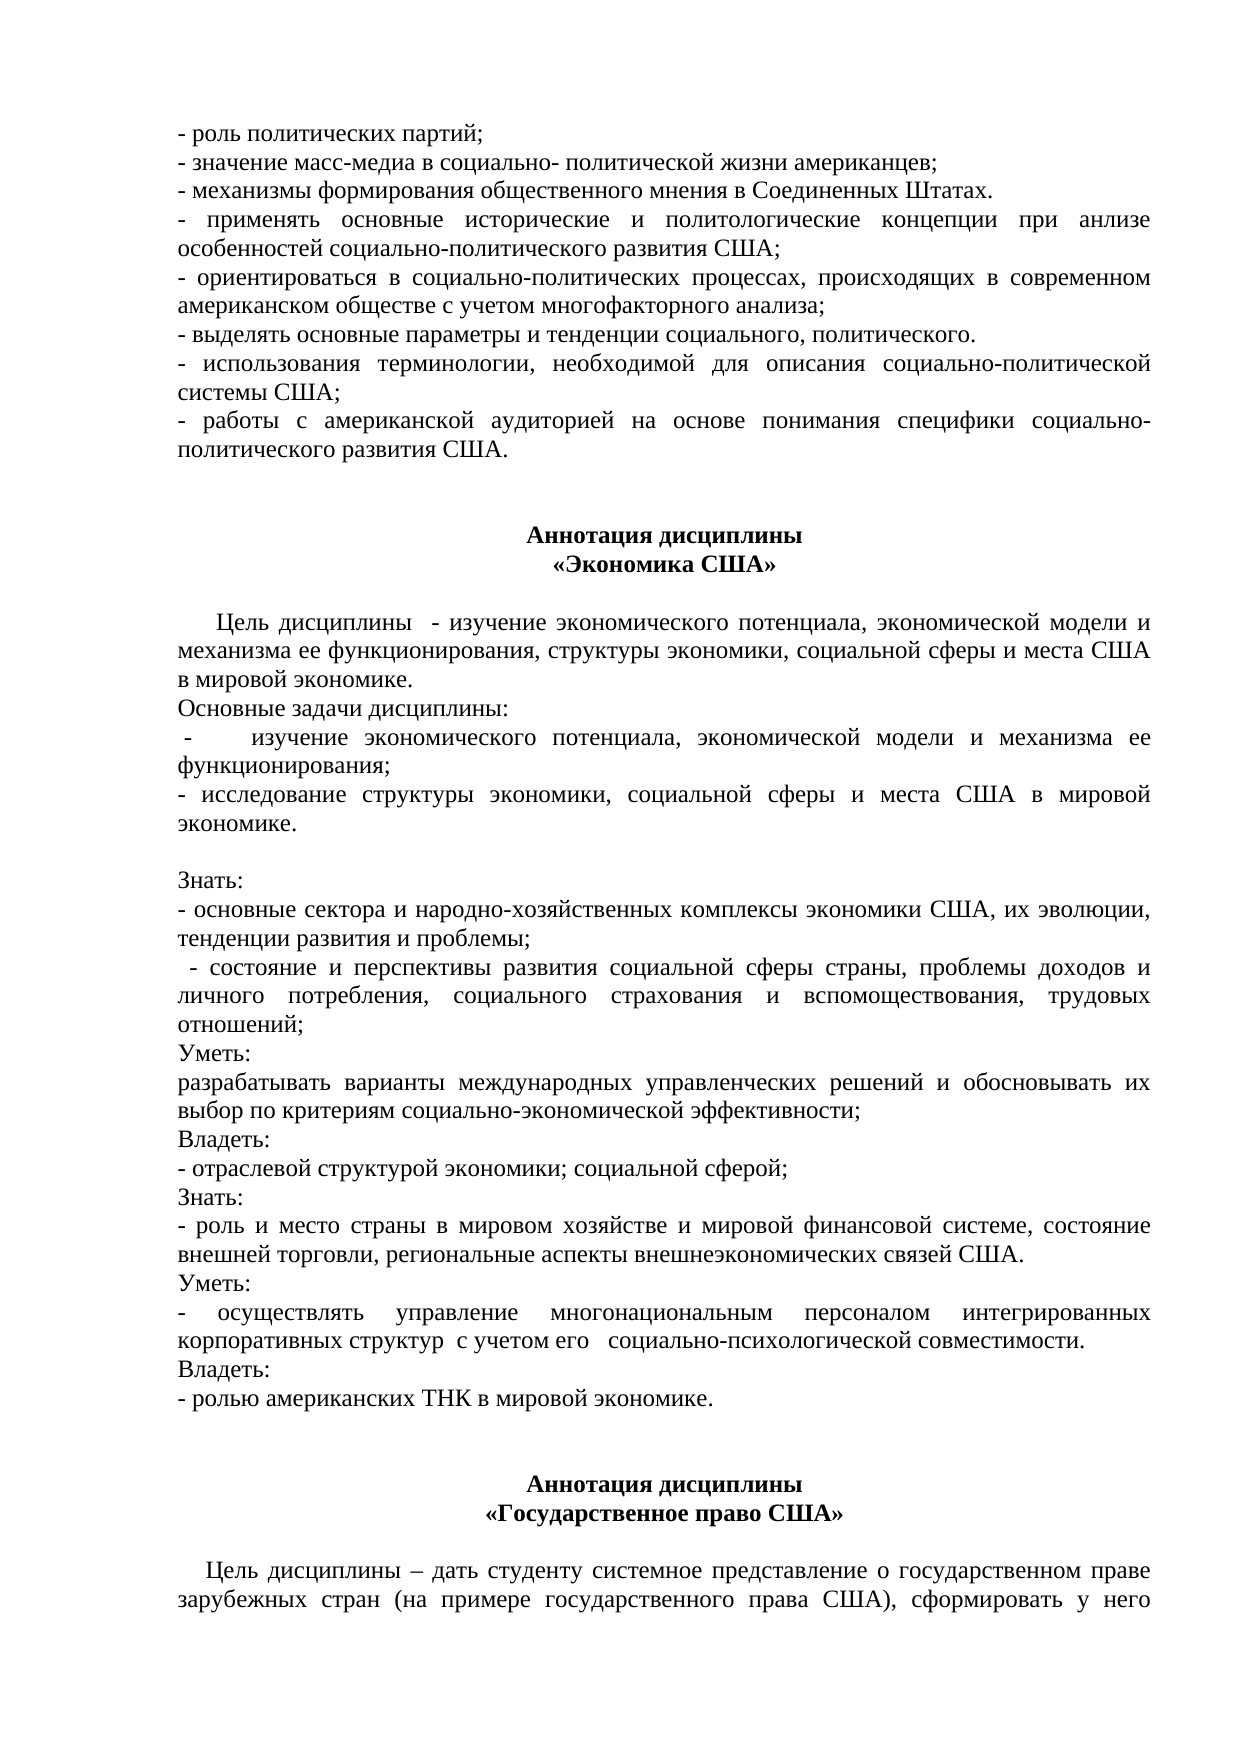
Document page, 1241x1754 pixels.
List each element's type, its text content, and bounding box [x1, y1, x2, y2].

text - применять основные исторические и политологические концепции при анлизе особенностей социально-политического развития США; [177, 204, 1152, 262]
text Цель дисциплины - изучение экономического потенциала, экономической модели и механизма ее функционирования, структуры экономики, социальной сферы и места США в мировой экономике. [177, 607, 1152, 693]
text - работы с американской аудиторией на основе понимания специфики социально-политического развития США. [177, 406, 1152, 463]
text Аннотация дисциплины [177, 1469, 1152, 1498]
text - выделять основные параметры и тенденции социального, политического. [177, 319, 1152, 348]
text - использования терминологии, необходимой для описания социально-политической системы США; [177, 348, 1152, 406]
text - исследование структуры экономики, социальной сферы и места США в мировой экономике. [177, 779, 1152, 837]
text разрабатывать варианты международных управленческих решений и обосновывать их выбор по критериям социально-экономической эффективности; [177, 1067, 1152, 1124]
text - отраслевой структурой экономики; социальной сферой; [177, 1153, 1152, 1182]
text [177, 1556, 1152, 1613]
text - механизмы формирования общественного мнения в Соединенных Штатах. [177, 176, 1152, 204]
text Уметь: [177, 1038, 1152, 1067]
text - осуществлять управление многонациональным персоналом интегрированных корпоративных структур с учетом его социально-психологической совместимости. [177, 1297, 1152, 1354]
text - роль и место страны в мировом хозяйстве и мировой финансовой системе, состояние внешней торговли, региональные аспекты внешнеэкономических связей США. [177, 1211, 1152, 1268]
text - основные сектора и народно-хозяйственных комплексы экономики США, их эволюции, тенденции развития и проблемы; [177, 894, 1152, 952]
text «Государственное право США» [177, 1498, 1152, 1527]
text - состояние и перспективы развития социальной сферы страны, проблемы доходов и личного потребления, социального страхования и вспомоществования, трудовых отношений; [177, 952, 1152, 1038]
text Аннотация дисциплины [177, 521, 1152, 549]
text - изучение экономического потенциала, экономической модели и механизма ее функционирования; [177, 722, 1152, 779]
text «Экономика США» [177, 549, 1152, 578]
text Владеть: [177, 1124, 1152, 1153]
text - ролью американских ТНК в мировой экономике. [177, 1383, 1152, 1412]
text - ориентироваться в социально-политических процессах, происходящих в современном американском обществе с учетом многофакторного анализа; [177, 262, 1152, 319]
text Знать: [177, 1182, 1152, 1211]
text Основные задачи дисциплины: [177, 693, 1152, 722]
text - роль политических партий; [177, 118, 1152, 147]
text - значение масс-медиа в социально- политической жизни американцев; [177, 147, 1152, 176]
text Уметь: [177, 1268, 1152, 1297]
text Владеть: [177, 1354, 1152, 1383]
text Знать: [177, 866, 1152, 894]
